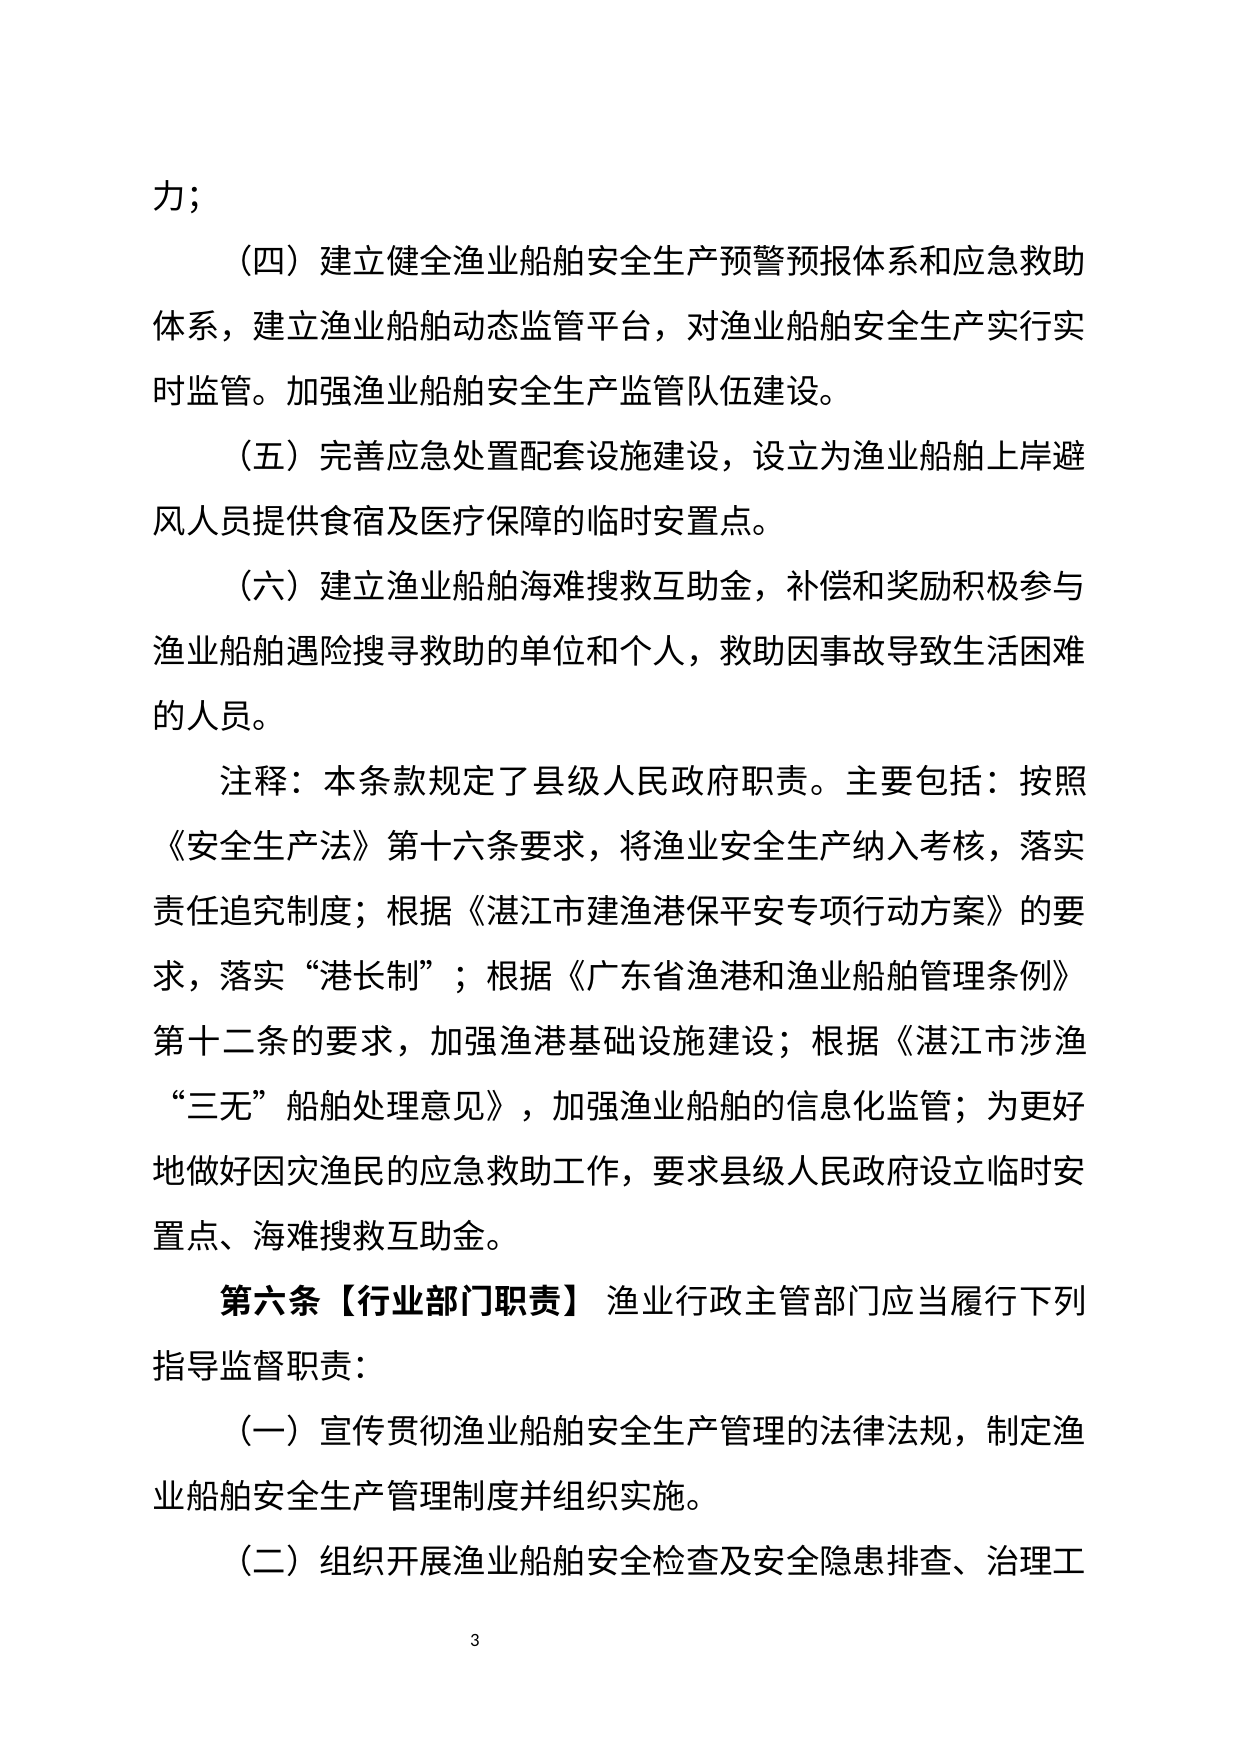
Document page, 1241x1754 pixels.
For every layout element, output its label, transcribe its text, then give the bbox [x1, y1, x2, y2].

text 注释：本条款规定了县级人民政府职责。主要包括：按照《安全生产法》第十六条要求，将渔业安全生产纳入考核，落实责任追究制度；根据《湛江市建渔港保平安专项行动方案》的要求，落实“港长制”；根据《广东省渔港和渔业船舶管理条例》第十二条的要求，加强渔港基础设施建设；根据《湛江市涉渔“三无”船舶处理意见》，加强渔业船舶的信息化监管；为更好地做好因灾渔民的应急救助工作，要求县级人民政府设立临时安置点、海难搜救互助金。 [152, 747, 1088, 1267]
text （一）宣传贯彻渔业船舶安全生产管理的法律法规，制定渔业船舶安全生产管理制度并组织实施。 [152, 1397, 1088, 1527]
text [152, 162, 1088, 227]
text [152, 1527, 1088, 1592]
text （六）建立渔业船舶海难搜救互助金，补偿和奖励积极参与渔业船舶遇险搜寻救助的单位和个人，救助因事故导致生活困难的人员。 [152, 552, 1088, 747]
text 第六条【行业部门职责】 渔业行政主管部门应当履行下列指导监督职责： [152, 1267, 1088, 1397]
text （五）完善应急处置配套设施建设，设立为渔业船舶上岸避风人员提供食宿及医疗保障的临时安置点。 [152, 422, 1088, 552]
text （四）建立健全渔业船舶安全生产预警预报体系和应急救助体系，建立渔业船舶动态监管平台，对渔业船舶安全生产实行实时监管。加强渔业船舶安全生产监管队伍建设。 [152, 227, 1088, 422]
